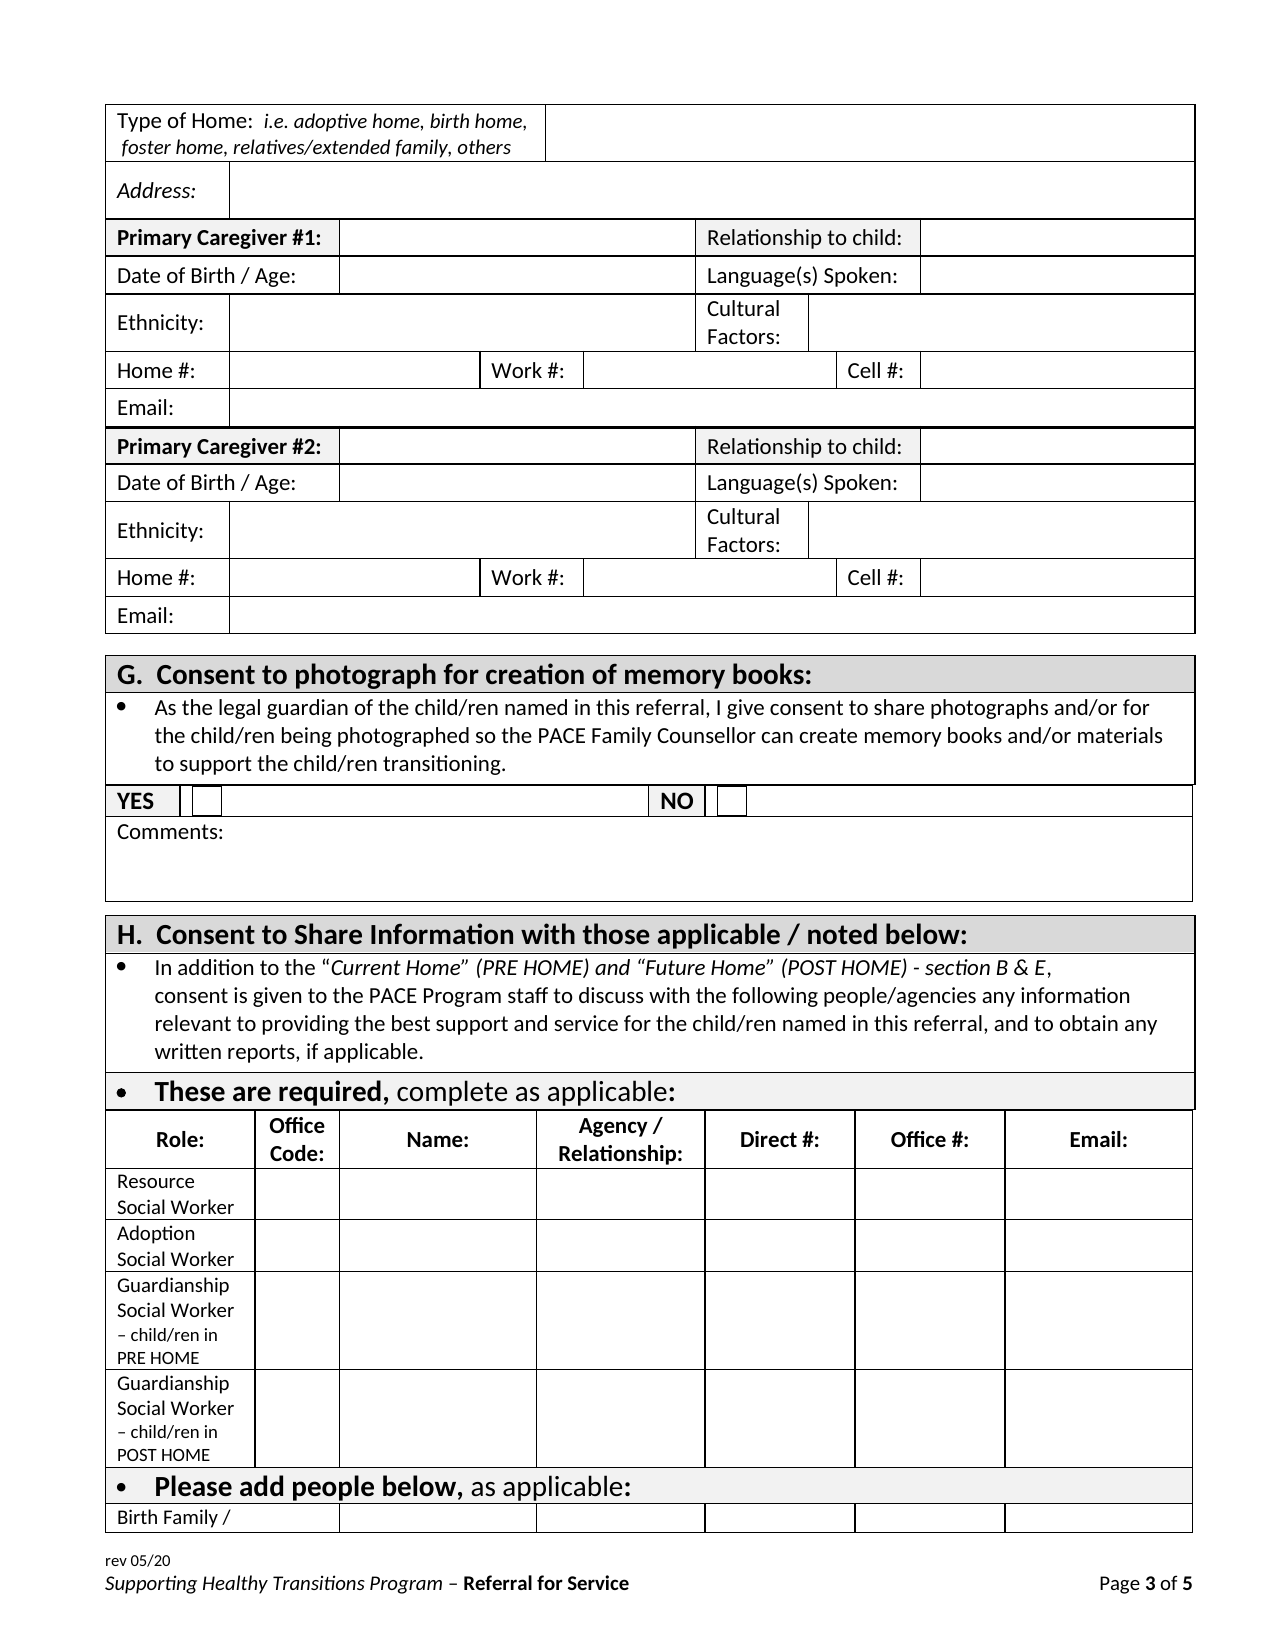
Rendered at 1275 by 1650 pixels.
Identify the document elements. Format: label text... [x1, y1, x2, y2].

table_cell Relationship to child: [696, 429, 920, 463]
table_cell [921, 220, 1194, 255]
table_cell [856, 1504, 1004, 1532]
table_cell Language(s) Spoken: [696, 257, 920, 293]
table_cell [1006, 1169, 1192, 1219]
table_cell [921, 429, 1194, 463]
table_cell [340, 1169, 536, 1219]
table_cell [537, 1220, 704, 1271]
table_cell Please add people below, as applicable: [106, 1468, 1192, 1503]
table_cell [340, 1272, 536, 1369]
table_cell [537, 1504, 704, 1532]
table_cell [230, 295, 695, 351]
table_header G. Consent to photograph for creation of memory books: [106, 656, 1194, 692]
table_cell [856, 1220, 1004, 1271]
table_cell [340, 1220, 536, 1271]
table_cell [1006, 1504, 1192, 1532]
table_cell Cultural Factors: [696, 502, 808, 558]
table_cell [1006, 1370, 1192, 1467]
table_cell Language(s) Spoken: [696, 465, 920, 501]
table_cell [230, 352, 479, 388]
table_cell [340, 465, 695, 501]
table_cell Type of Home: i.e. adoptive home, birth home, foster home, relatives/extended family, others [106, 105, 545, 161]
table_cell [856, 1272, 1004, 1369]
table_cell [856, 1370, 1004, 1467]
table_header Role: [106, 1111, 254, 1167]
table_cell Primary Caregiver #2: [106, 429, 339, 463]
table_cell In addition to the “Current Home” (PRE HOME) and “Future Home” (POST HOME) - section B & E, consent is given to the PACE Program staff to discuss with the following people/agencies any information relevant to providing the best support and service for the child/ren named in this referral, and to obtain any written reports, if applicable. [106, 954, 1194, 1072]
table_header YES [106, 786, 179, 816]
table_header NO [649, 786, 704, 816]
table_cell [1006, 1220, 1192, 1271]
table_cell Email: [106, 389, 229, 426]
table_header Direct #: [706, 1111, 854, 1167]
table_cell [921, 352, 1194, 388]
table_header Office #: [856, 1111, 1004, 1167]
table_cell Relationship to child: [696, 220, 920, 255]
table_cell [230, 389, 1194, 426]
table_cell [256, 1220, 339, 1271]
table_cell [809, 502, 1194, 558]
table_cell These are required, complete as applicable: [106, 1073, 1194, 1109]
table_cell [584, 559, 836, 596]
table_cell [537, 1272, 704, 1369]
table_cell [706, 1272, 854, 1369]
table_cell Adoption Social Worker [106, 1220, 254, 1271]
table_cell Resource Social Worker [106, 1169, 254, 1219]
table_cell [706, 1220, 854, 1271]
table_header [181, 786, 192, 816]
table_cell [921, 257, 1194, 293]
table_header [718, 787, 746, 815]
table_header [706, 786, 717, 816]
table_cell [856, 1169, 1004, 1219]
table_cell [256, 1370, 339, 1467]
table_header H. Consent to Share Information with those applicable / noted below: [106, 916, 1194, 952]
table_cell Work #: [481, 559, 583, 596]
table_cell [256, 1272, 339, 1369]
table_header [222, 786, 648, 816]
table_header Office Code: [256, 1111, 339, 1167]
table_cell [537, 1370, 704, 1467]
table_cell [537, 1169, 704, 1219]
table_cell [230, 162, 1194, 218]
table_cell Work #: [481, 352, 583, 388]
table_cell Date of Birth / Age: [106, 465, 339, 501]
table_cell Email: [106, 597, 229, 633]
table_cell Guardianship Social Worker – child/ren in POST HOME [106, 1370, 254, 1467]
table_cell [706, 1169, 854, 1219]
table_cell [921, 559, 1194, 596]
table_cell [340, 429, 695, 463]
table_header Agency / Relationship: [537, 1111, 704, 1167]
table_cell [230, 502, 695, 558]
table_cell Date of Birth / Age: [106, 257, 339, 293]
table_cell [340, 1370, 536, 1467]
table_cell [546, 105, 1194, 161]
table_cell [340, 220, 695, 255]
table_cell Comments: [106, 817, 1192, 901]
table_cell Cell #: [837, 352, 920, 388]
table_cell [921, 465, 1194, 501]
table_header Name: [340, 1111, 536, 1167]
table_cell [256, 1169, 339, 1219]
table_header Email: [1006, 1111, 1192, 1167]
table_cell Cell #: [837, 559, 920, 596]
table_header [747, 786, 1192, 816]
table_cell [340, 257, 695, 293]
table_cell [584, 352, 836, 388]
table_header [193, 787, 221, 815]
table_cell As the legal guardian of the child/ren named in this referral, I give consent to share photographs and/or for the child/ren being photographed so the PACE Family Counsellor can create memory books and/or materials to support the child/ren transitioning. [106, 693, 1194, 783]
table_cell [106, 1504, 339, 1532]
table_cell [809, 295, 1194, 351]
table_cell Ethnicity: [106, 295, 229, 351]
table_cell Ethnicity: [106, 502, 229, 558]
table_cell Address: [106, 162, 229, 218]
table_cell Cultural Factors: [696, 295, 808, 351]
table_cell [1006, 1272, 1192, 1369]
table_cell Primary Caregiver #1: [106, 220, 339, 255]
table_cell [706, 1370, 854, 1467]
table_cell Guardianship Social Worker – child/ren in PRE HOME [106, 1272, 254, 1369]
table_cell Home #: [106, 559, 229, 596]
table_cell [340, 1504, 536, 1532]
table_cell [706, 1504, 854, 1532]
table_cell [230, 559, 479, 596]
table_cell [230, 597, 1194, 633]
table_cell Home #: [106, 352, 229, 388]
